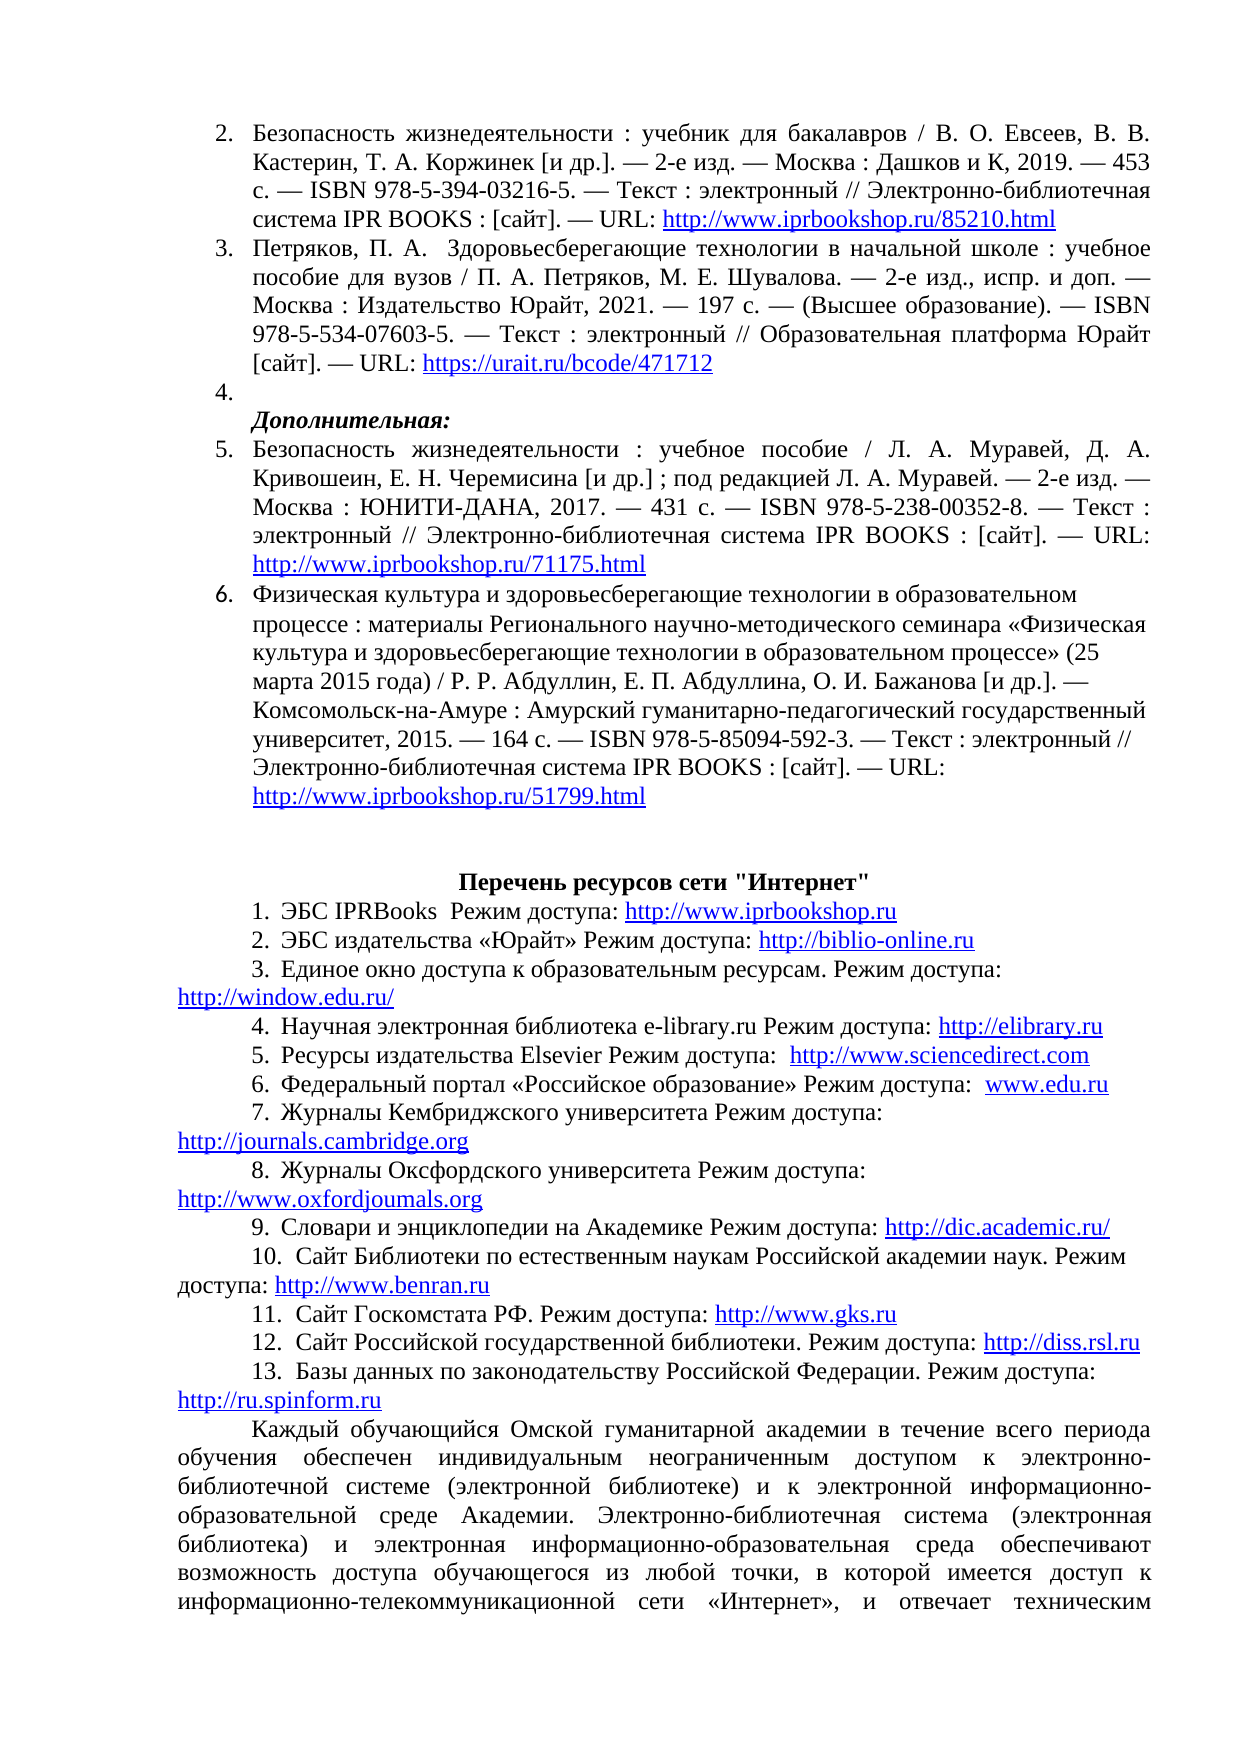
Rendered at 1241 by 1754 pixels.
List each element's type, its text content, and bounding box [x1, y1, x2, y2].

list Базы данных по законодательству Российской Федерации. Режим доступа: http://ru.spinform.ru [177, 1356, 1152, 1414]
list Петряков, П. А. Здоровьесберегающие технологии в начальной школе : учебное пособие для вузов / П. А. Петряков, М. Е. Шувалова. — 2-е изд., испр. и доп. — Москва : Издательство Юрайт, 2021. — 197 с. — (Высшее образование). — ISBN 978-5-534-07603-5. — Текст : электронный // Образовательная платформа Юрайт [сайт]. — URL: https://urait.ru/bcode/471712 [215, 233, 1152, 377]
list Научная электронная библиотека e-library.ru Режим доступа: http://elibrary.ru [177, 1011, 1152, 1040]
list ЭБС издательства «Юрайт» Режим доступа: http://biblio-online.ru [177, 925, 1152, 954]
list Единое окно доступа к образовательным ресурсам. Режим доступа: http://window.edu.ru/ [177, 954, 1152, 1011]
list Журналы Кембриджского университета Режим доступа: http://journals.cambridge.org [177, 1097, 1152, 1155]
list Безопасность жизнедеятельности : учебное пособие / Л. А. Муравей, Д. А. Кривошеин, Е. Н. Черемисина [и др.] ; под редакцией Л. А. Муравей. — 2-е изд. — Москва : ЮНИТИ-ДАНА, 2017. — 431 c. — ISBN 978-5-238-00352-8. — Текст : электронный // Электронно-библиотечная система IPR BOOKS : [сайт]. — URL: http://www.iprbookshop.ru/71175.html [215, 434, 1152, 578]
list Словари и энциклопедии на Академике Режим доступа: http://dic.academic.ru/ [177, 1212, 1152, 1241]
text Дополнительная: [252, 406, 1152, 434]
list Сайт Российской государственной библиотеки. Режим доступа: http://diss.rsl.ru [177, 1327, 1152, 1356]
text Перечень ресурсов сети "Интернет" [177, 867, 1152, 896]
list Сайт Госкомстата РФ. Режим доступа: http://www.gks.ru [177, 1299, 1152, 1327]
list ЭБС IPRBooks Режим доступа: http://www.iprbookshop.ru [177, 896, 1152, 925]
list Физическая культура и здоровьесберегающие технологии в образовательном процессе : материалы Регионального научно-методического семинара «Физическая культура и здоровьесберегающие технологии в образовательном процессе» (25 марта 2015 года) / Р. Р. Абдуллин, Е. П. Абдуллина, О. И. Бажанова [и др.]. — Комсомольск-на-Амуре : Амурский гуманитарно-педагогический государственный университет, 2015. — 164 c. — ISBN 978-5-85094-592-3. — Текст : электронный // Электронно-библиотечная система IPR BOOKS : [сайт]. — URL: http://www.iprbookshop.ru/51799.html [215, 578, 1152, 810]
list Журналы Оксфордского университета Режим доступа: http://www.oxfordjoumals.org [177, 1155, 1152, 1212]
list Сайт Библиотеки по естественным наукам Российской академии наук. Режим доступа: http://www.benran.ru [177, 1241, 1152, 1299]
list Федеральный портал «Российское образование» Режим доступа: www.edu.ru [177, 1069, 1152, 1097]
list Ресурсы издательства Elsevier Режим доступа: http://www.sciencedirect.com [177, 1040, 1152, 1069]
list Безопасность жизнедеятельности : учебник для бакалавров / В. О. Евсеев, В. В. Кастерин, Т. А. Коржинек [и др.]. — 2-е изд. — Москва : Дашков и К, 2019. — 453 c. — ISBN 978-5-394-03216-5. — Текст : электронный // Электронно-библиотечная система IPR BOOKS : [сайт]. — URL: http://www.iprbookshop.ru/85210.html [215, 118, 1152, 233]
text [177, 1414, 1152, 1615]
